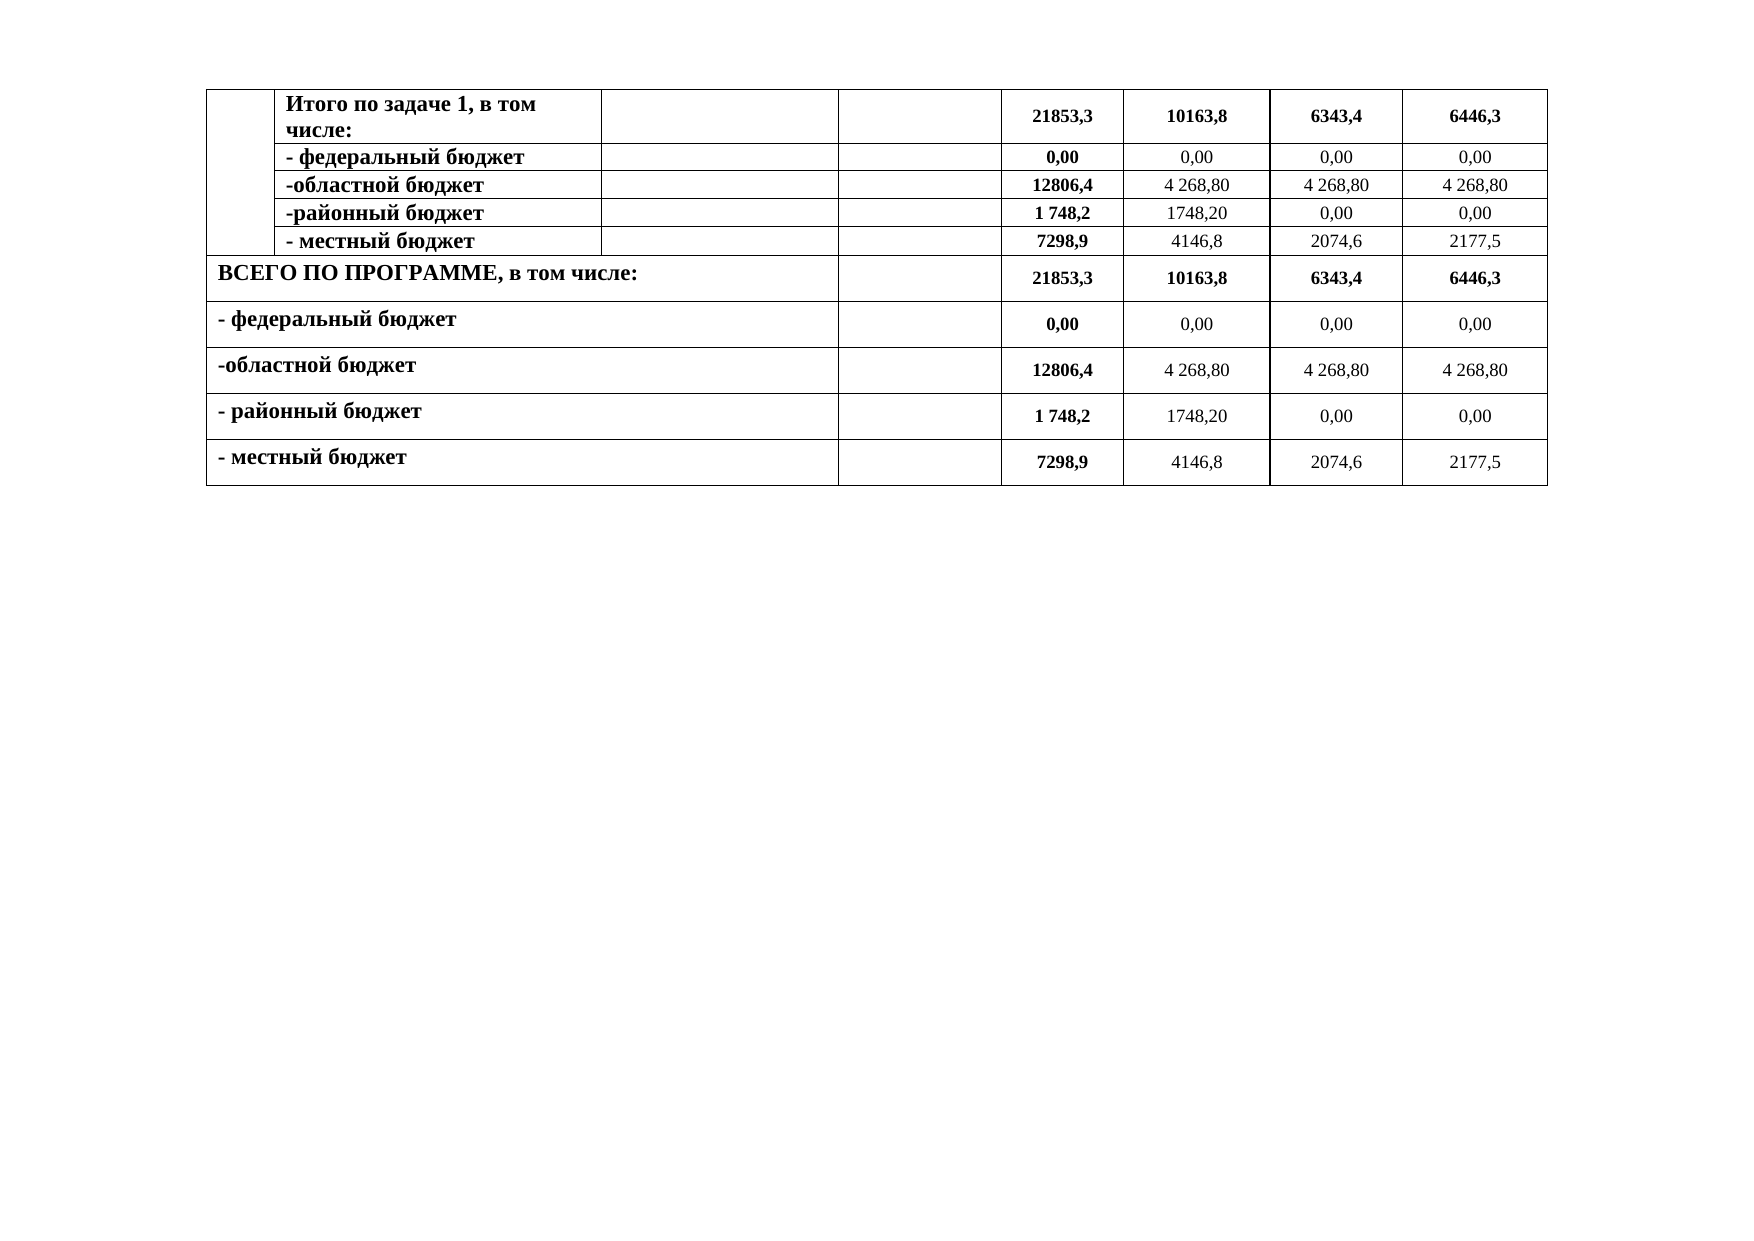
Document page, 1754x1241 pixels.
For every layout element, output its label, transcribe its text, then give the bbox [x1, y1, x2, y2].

table_cell 6446,3 [1403, 90, 1547, 142]
table_cell 0,00 [1271, 144, 1402, 170]
table_cell - местный бюджет [275, 227, 601, 254]
table_cell 0,00 [1271, 199, 1402, 226]
table_cell - местный бюджет [207, 440, 838, 485]
table_cell [839, 394, 1001, 439]
table_cell [602, 144, 838, 170]
table_cell 0,00 [1403, 199, 1547, 226]
table_cell 6343,4 [1271, 90, 1402, 142]
table_cell - федеральный бюджет [275, 144, 601, 170]
table_cell 0,00 [1403, 302, 1547, 347]
table_cell 0,00 [1271, 302, 1402, 347]
table_cell 12806,4 [1002, 171, 1123, 198]
table_cell [839, 90, 1001, 142]
table_cell 4 268,80 [1271, 171, 1402, 198]
table_cell 1 748,2 [1002, 199, 1123, 226]
table_cell 2177,5 [1403, 440, 1547, 485]
table_cell 0,00 [1002, 302, 1123, 347]
table_cell 2074,6 [1271, 227, 1402, 254]
table_cell [602, 199, 838, 226]
table_cell -областной бюджет [207, 348, 838, 393]
table_cell 4 268,80 [1403, 348, 1547, 393]
table_cell [839, 302, 1001, 347]
table_cell 1748,20 [1124, 394, 1269, 439]
table_cell 0,00 [1124, 144, 1269, 170]
table_cell [839, 144, 1001, 170]
table_cell [839, 256, 1001, 301]
table_cell [602, 90, 838, 142]
table_cell 4146,8 [1124, 440, 1269, 485]
table_cell 0,00 [1403, 394, 1547, 439]
table_cell 2177,5 [1403, 227, 1547, 254]
table_cell 4 268,80 [1271, 348, 1402, 393]
table_cell 0,00 [1124, 302, 1269, 347]
table_cell 21853,3 [1002, 256, 1123, 301]
table_cell - федеральный бюджет [207, 302, 838, 347]
table_cell 0,00 [1271, 394, 1402, 439]
table_cell -областной бюджет [275, 171, 601, 198]
table_cell [839, 227, 1001, 254]
table_cell Итого по задаче 1, в том числе: [275, 90, 601, 142]
table_cell 6343,4 [1271, 256, 1402, 301]
table_cell 21853,3 [1002, 90, 1123, 142]
table_cell 4 268,80 [1403, 171, 1547, 198]
table_cell -районный бюджет [275, 199, 601, 226]
table_cell [839, 171, 1001, 198]
table_cell [207, 90, 274, 254]
table_cell 2074,6 [1271, 440, 1402, 485]
table_cell 1 748,2 [1002, 394, 1123, 439]
table_cell 4 268,80 [1124, 171, 1269, 198]
table_cell 6446,3 [1403, 256, 1547, 301]
table_cell 10163,8 [1124, 90, 1269, 142]
table_cell [839, 348, 1001, 393]
table_cell 4 268,80 [1124, 348, 1269, 393]
table_cell 4146,8 [1124, 227, 1269, 254]
table_cell 0,00 [1403, 144, 1547, 170]
table_cell [602, 171, 838, 198]
table_cell [839, 440, 1001, 485]
table_cell - районный бюджет [207, 394, 838, 439]
table_cell [839, 199, 1001, 226]
table_cell 10163,8 [1124, 256, 1269, 301]
table_cell 1748,20 [1124, 199, 1269, 226]
table_cell 12806,4 [1002, 348, 1123, 393]
table_cell ВСЕГО ПО ПРОГРАММЕ, в том числе: [207, 256, 838, 301]
table_cell [602, 227, 838, 254]
table_cell 0,00 [1002, 144, 1123, 170]
table_cell 7298,9 [1002, 440, 1123, 485]
table_cell 7298,9 [1002, 227, 1123, 254]
